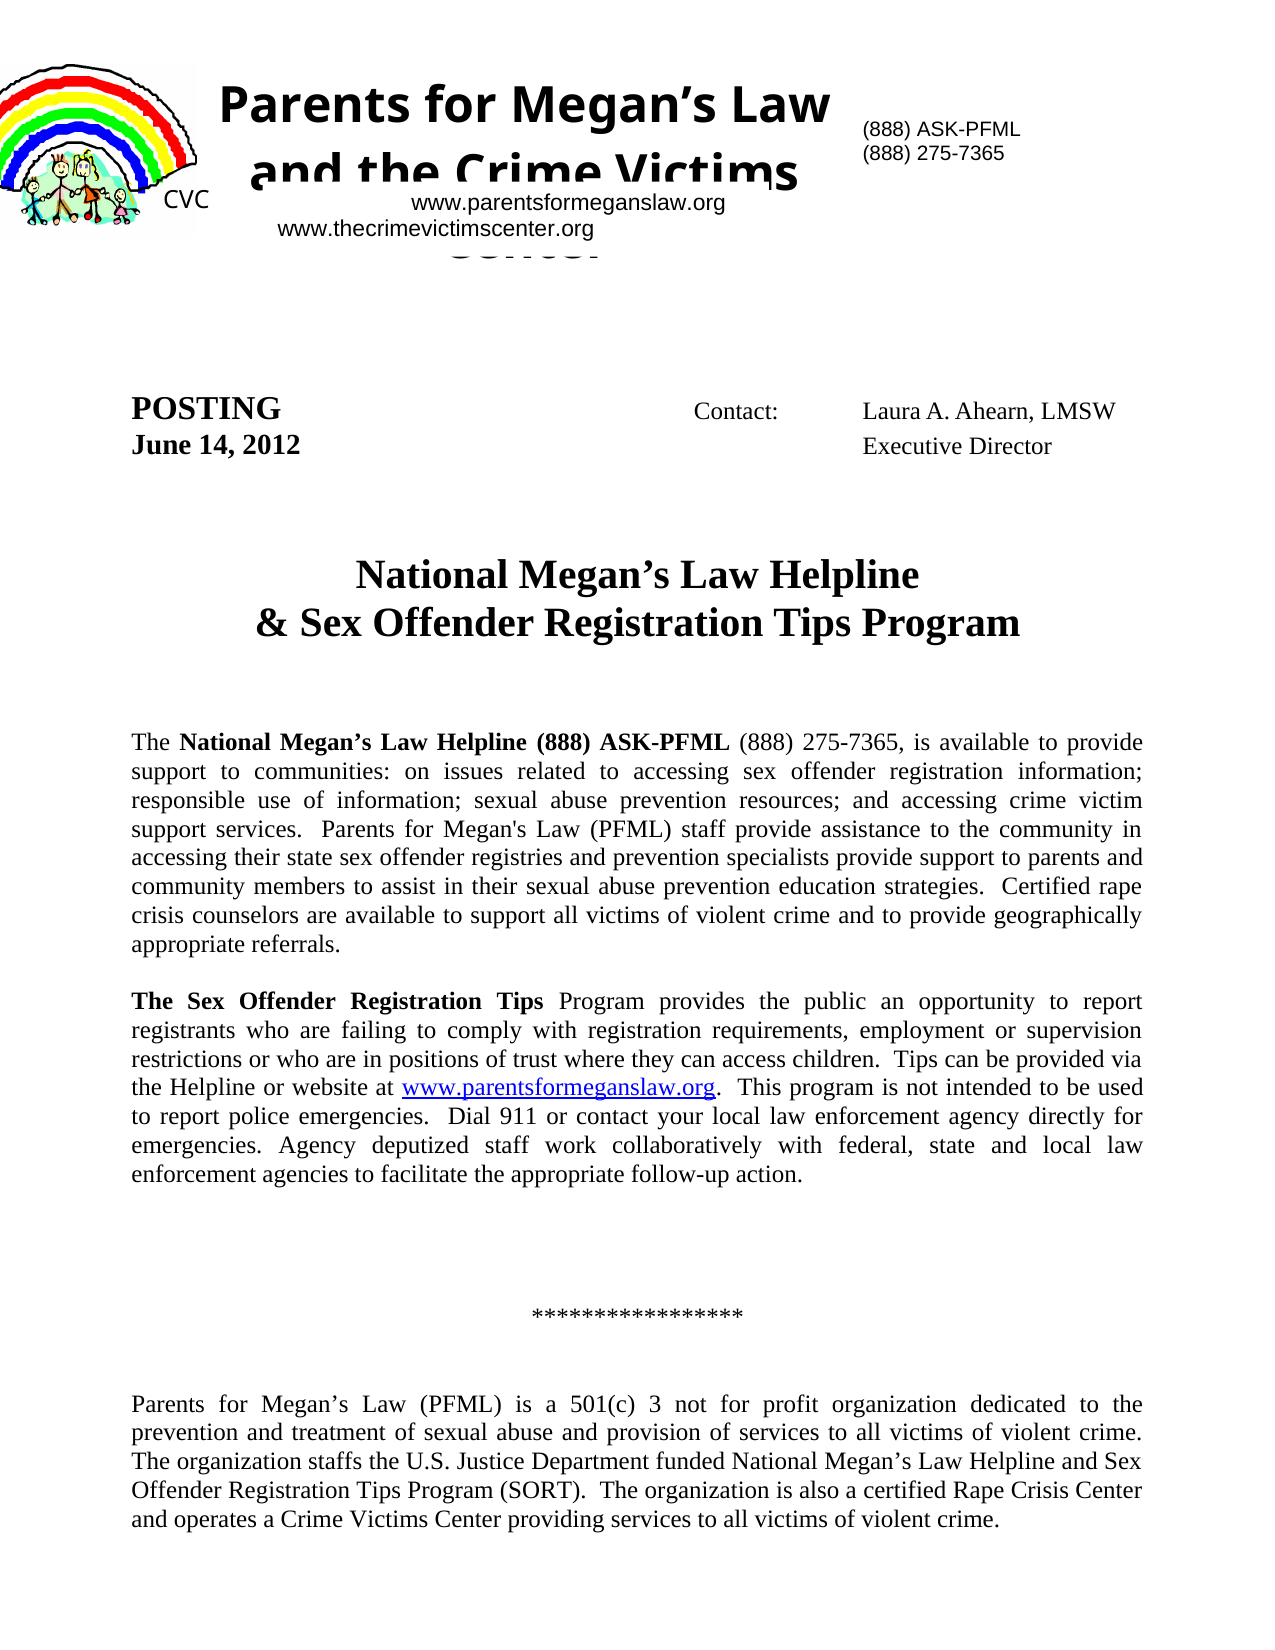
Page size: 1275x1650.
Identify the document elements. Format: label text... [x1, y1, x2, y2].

text ***************** [131, 1302, 1144, 1331]
text The National Megan’s Law Helpline (888) ASK-PFML (888) 275-7365, is available to provide support to communities: on issues related to accessing sex offender registration information; responsible use of information; sexual abuse prevention resources; and accessing crime victim support services. Parents for Megan's Law (PFML) staff provide assistance to the community in accessing their state sex offender registries and prevention specialists provide support to parents and community members to assist in their sexual abuse prevention education strategies. Certified rape crisis counselors are available to support all victims of violent crime and to provide geographically appropriate referrals. [131, 727, 1144, 957]
subtitle & Sex Offender Registration Tips Program [131, 597, 1144, 645]
picture [0, 64, 197, 239]
text Parents for Megan’s Law (PFML) is a 501(c) 3 not for profit organization dedicated to the prevention and treatment of sexual abuse and provision of services to all victims of violent crime. The organization staffs the U.S. Justice Department funded National Megan’s Law Helpline and Sex Offender Registration Tips Program (SORT). The organization is also a certified Rape Crisis Center and operates a Crime Victims Center providing services to all victims of violent crime. [131, 1389, 1144, 1532]
text The Sex Offender Registration Tips Program provides the public an opportunity to report registrants who are failing to comply with registration requirements, employment or supervision restrictions or who are in positions of trust where they can access children. Tips can be provided via the Helpline or website at www.parentsformeganslaw.org. This program is not intended to be used to report police emergencies. Dial 911 or contact your local law enforcement agency directly for emergencies. Agency deputized staff work collaboratively with federal, state and local law enforcement agencies to facilitate the appropriate follow-up action. [131, 986, 1144, 1187]
subtitle POSTING Contact: Laura A. Ahearn, LMSW June 14, 2012 Executive Director [131, 388, 1144, 460]
subtitle National Megan’s Law Helpline [131, 549, 1144, 597]
